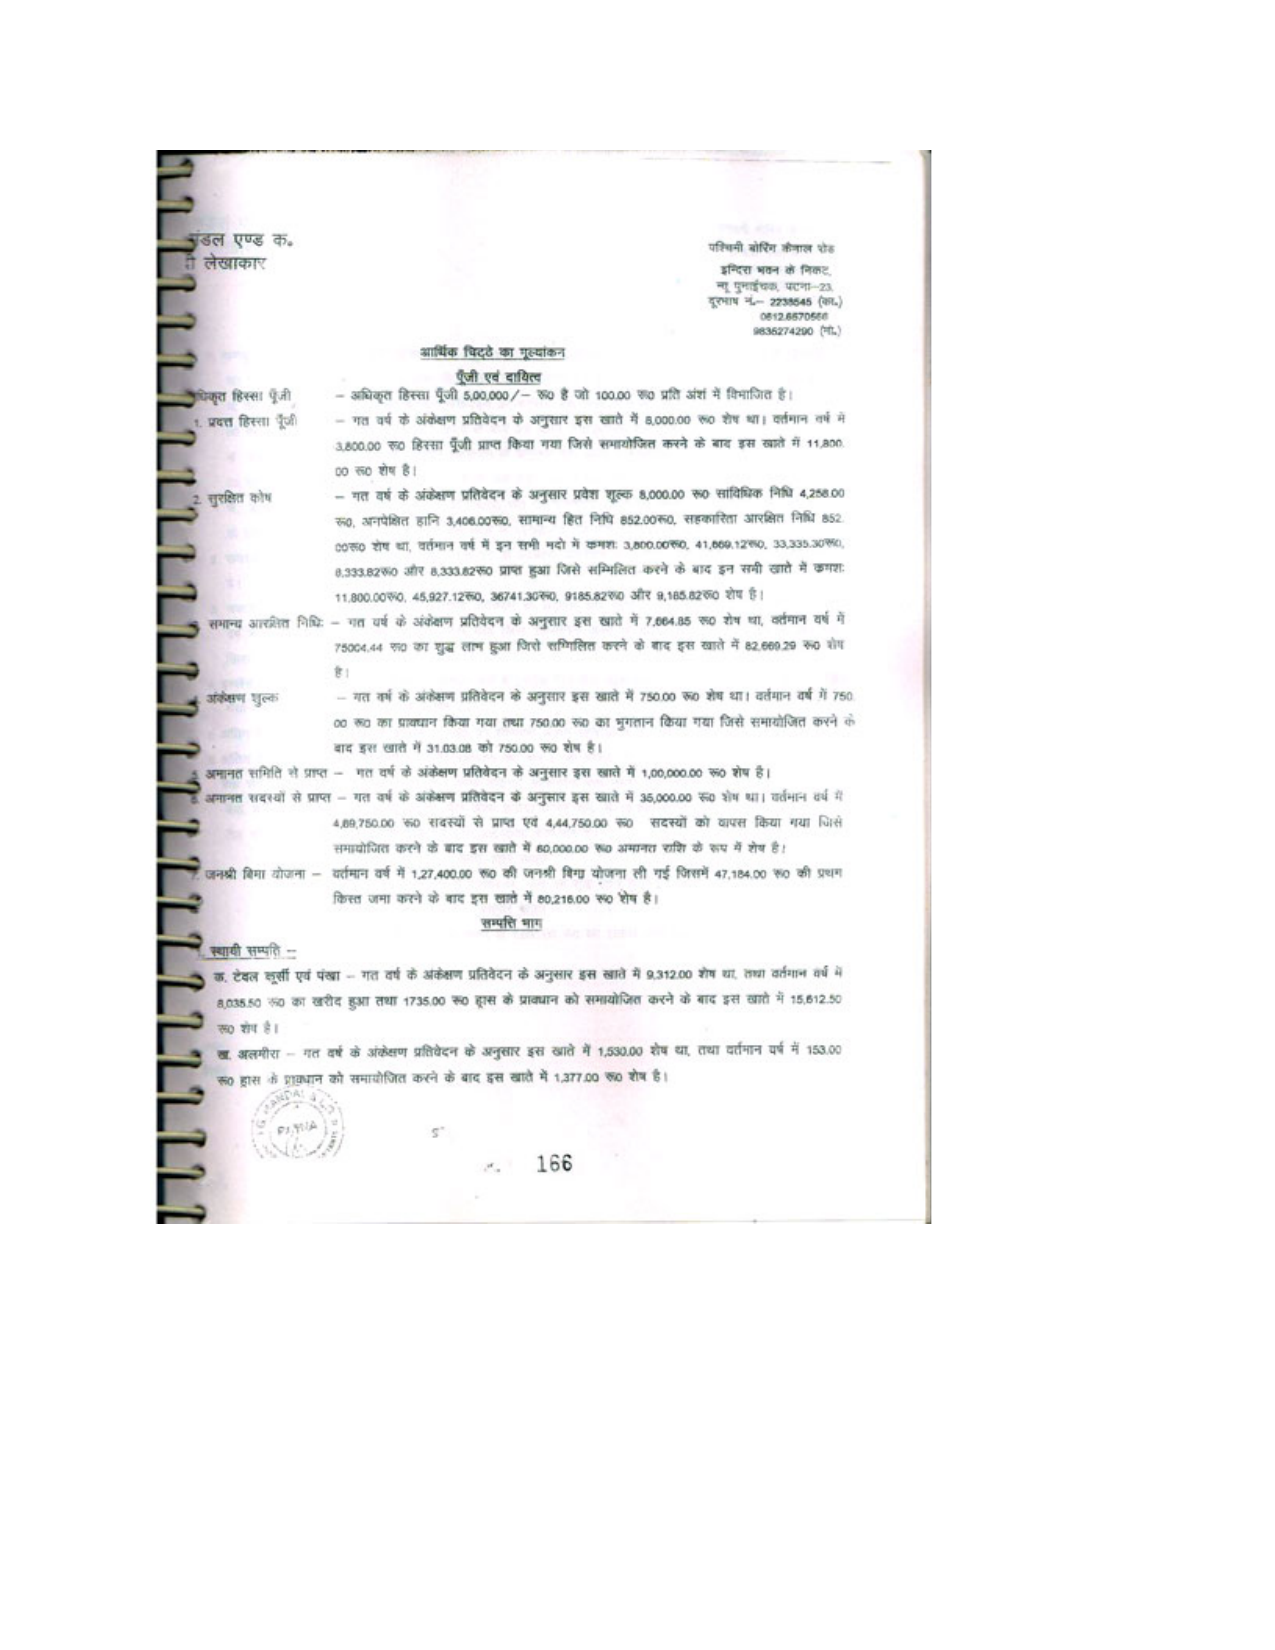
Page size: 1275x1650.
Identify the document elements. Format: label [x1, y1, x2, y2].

picture [150, 150, 932, 1224]
